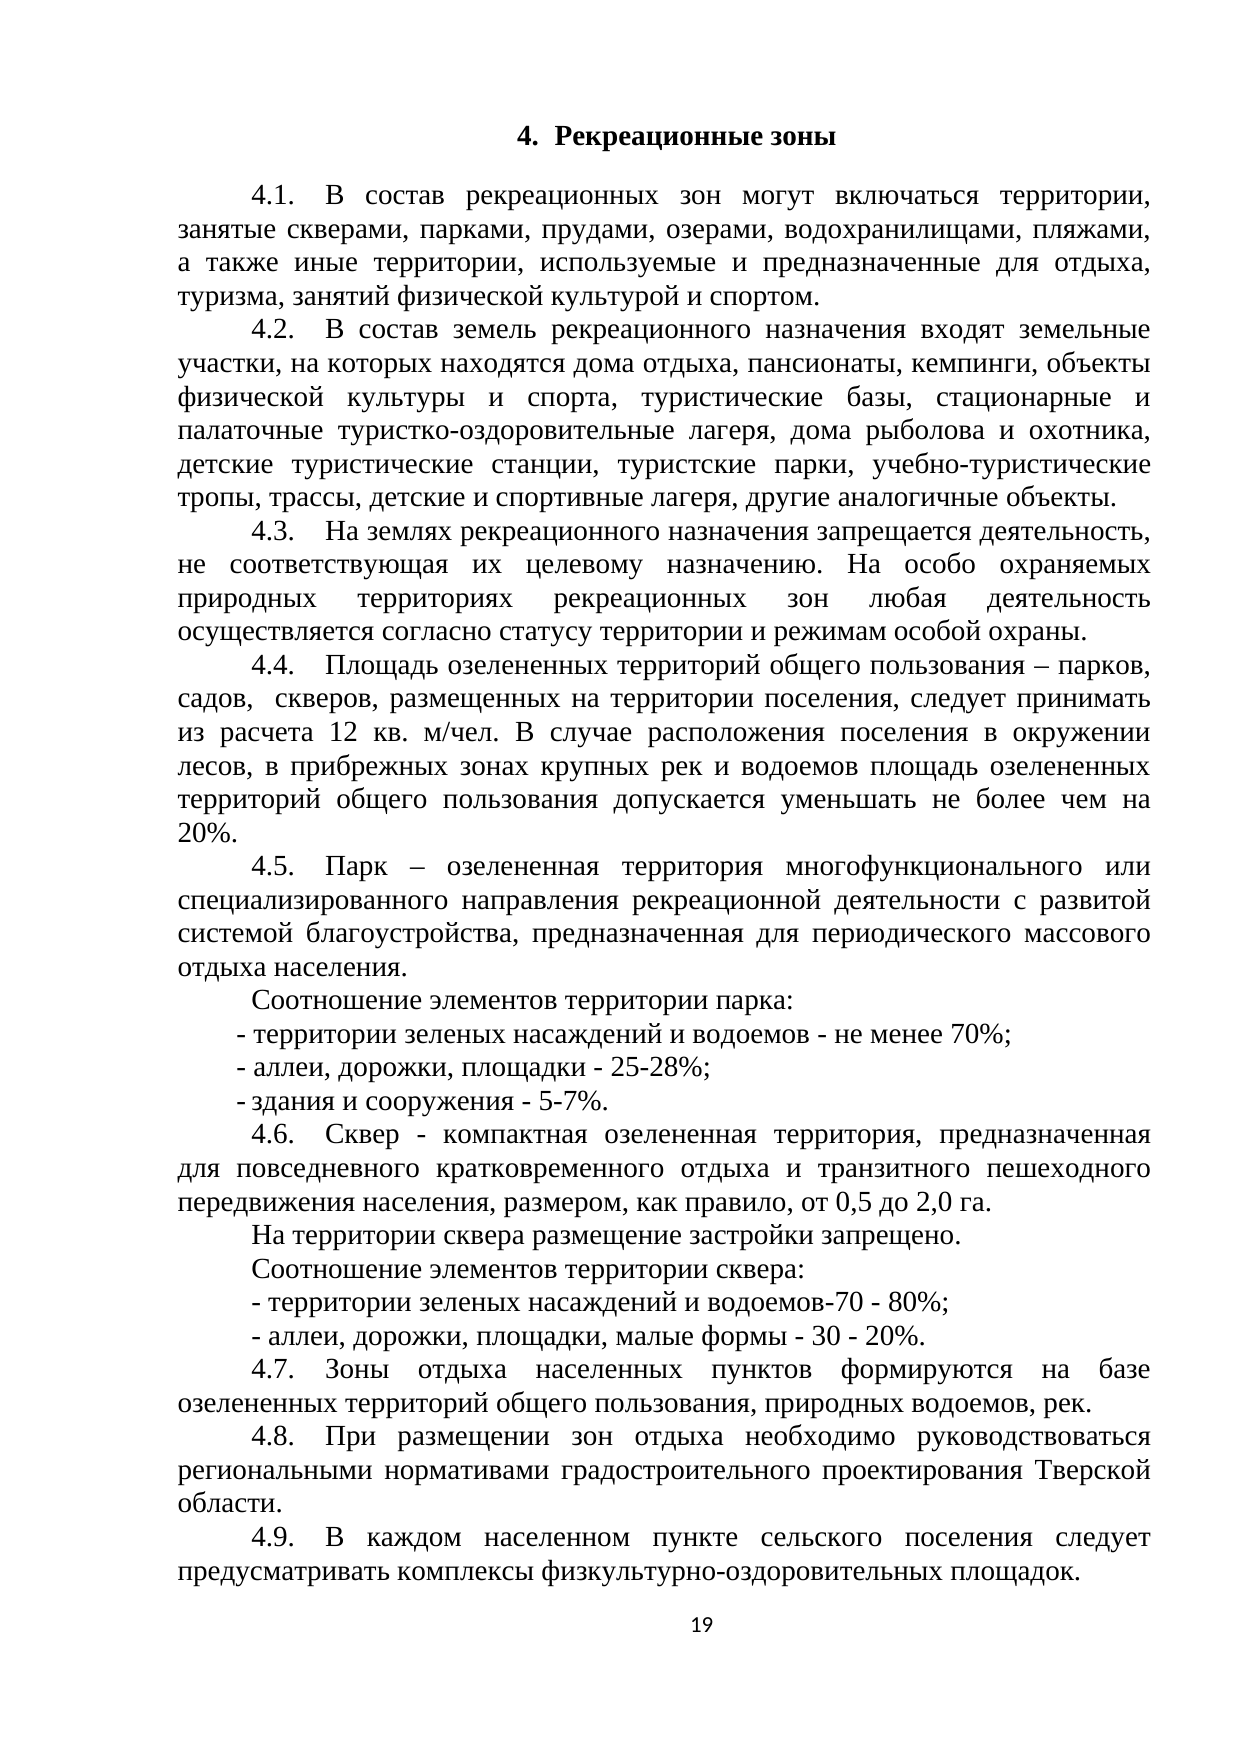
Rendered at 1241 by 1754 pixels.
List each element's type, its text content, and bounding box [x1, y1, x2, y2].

list здания и сооружения - 5-7%. [177, 1083, 1152, 1117]
list В каждом населенном пункте сельского поселения следует предусматривать комплексы физкультурно-оздоровительных площадок. [177, 1519, 1152, 1586]
list - аллеи, дорожки, площадки, малые формы - 30 - 20%. [177, 1318, 1152, 1351]
text - территории зеленых насаждений и водоемов - не менее 70%; [177, 1016, 1152, 1049]
text - аллеи, дорожки, площадки - 25-28%; [177, 1049, 1152, 1083]
list Парк – озелененная территория многофункционального или специализированного направления рекреационной деятельности с развитой системой благоустройства, предназначенная для периодического массового отдыха населения. [177, 848, 1152, 982]
list - территории зеленых насаждений и водоемов-70 - 80%; [177, 1284, 1152, 1318]
list При размещении зон отдыха необходимо руководствоваться региональными нормативами градостроительного проектирования Тверской области. [177, 1418, 1152, 1519]
text Соотношение элементов территории парка: [177, 982, 1152, 1016]
list Соотношение элементов территории сквера: [177, 1251, 1152, 1284]
list На территории сквера размещение застройки запрещено. [177, 1217, 1152, 1251]
list На землях рекреационного назначения запрещается деятельность, не соответствующая их целевому назначению. На особо охраняемых природных территориях рекреационных зон любая деятельность осуществляется согласно статусу территории и режимам особой охраны. [177, 513, 1152, 647]
list В состав рекреационных зон могут включаться территории, занятые скверами, парками, прудами, озерами, водохранилищами, пляжами, а также иные территории, используемые и предназначенные для отдыха, туризма, занятий физической культурой и спортом. [177, 177, 1152, 312]
list В состав земель рекреационного назначения входят земельные участки, на которых находятся дома отдыха, пансионаты, кемпинги, объекты физической культуры и спорта, туристические базы, стационарные и палаточные туристко-оздоровительные лагеря, дома рыболова и охотника, детские туристические станции, туристские парки, учебно-туристические тропы, трассы, детские и спортивные лагеря, другие аналогичные объекты. [177, 312, 1152, 513]
list Сквер - компактная озелененная территория, предназначенная для повседневного кратковременного отдыха и транзитного пешеходного передвижения населения, размером, как правило, от 0,5 до . [177, 1117, 1152, 1217]
list Рекреационные зоны [517, 118, 1152, 152]
list Зоны отдыха населенных пунктов формируются на базе озелененных территорий общего пользования, природных водоемов, рек. [177, 1351, 1152, 1418]
list Площадь озелененных территорий общего пользования – парков, садов, скверов, размещенных на территории поселения, следует принимать из расчета 12 кв. м/чел. В случае расположения поселения в окружении лесов, в прибрежных зонах крупных рек и водоемов площадь озелененных территорий общего пользования допускается уменьшать не более чем на 20%. [177, 647, 1152, 848]
